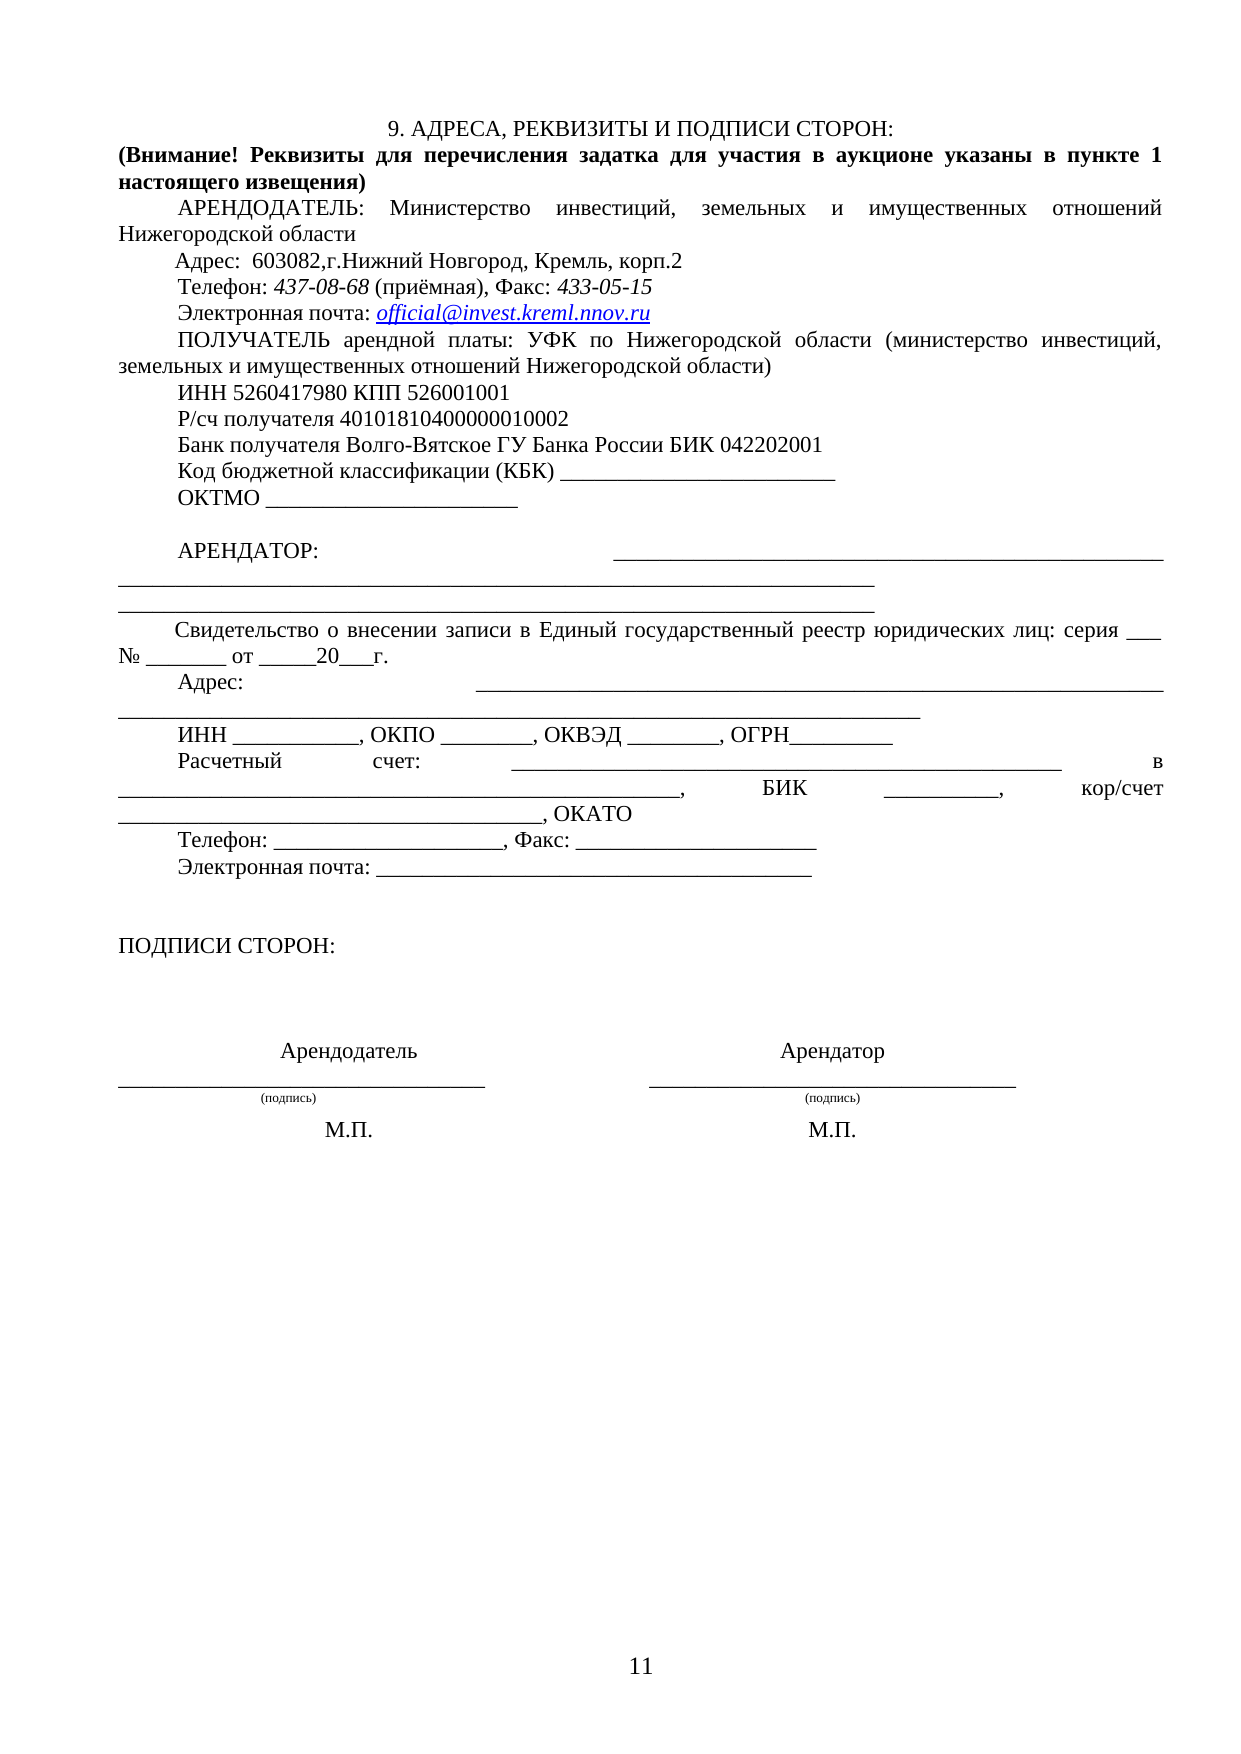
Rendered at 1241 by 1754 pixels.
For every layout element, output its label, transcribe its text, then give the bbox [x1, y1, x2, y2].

text Электронная почта: official@invest.kreml.nnov.ru [118, 299, 1163, 326]
text ИНН 5260417980 КПП 526001001 [118, 378, 1163, 405]
text Расчетный счет: ________________________________________________ в _________________________________________________, БИК __________, кор/счет _____________________________________, ОКАТО [118, 747, 1163, 827]
text (Внимание! Реквизиты для перечисления задатка для участия в аукционе указаны в пункте 1 настоящего извещения) [118, 141, 1163, 194]
text ПОЛУЧАТЕЛЬ арендной платы: УФК по Нижегородской области (министерство инвестиций, земельных и имущественных отношений Нижегородской области) [118, 326, 1163, 378]
text ИНН ___________, ОКПО ________, ОКВЭД ________, ОГРН_________ [118, 721, 1163, 747]
text Р/сч получателя 40101810400000010002 [118, 405, 1163, 431]
text АРЕНДОДАТЕЛЬ: Министерство инвестиций, земельных и имущественных отношений Нижегородской области [118, 194, 1163, 247]
text АРЕНДАТОР: ________________________________________________ __________________________________________________________________ __________________________________________________________________ [118, 537, 1163, 616]
text ОКТМО ______________________ [118, 484, 1163, 510]
text Свидетельство о внесении записи в Единый государственный реестр юридических лиц: серия ___ № _______ от _____20___г. [118, 616, 1163, 668]
text Адрес: ____________________________________________________________ ______________________________________________________________________ [118, 668, 1163, 721]
text Код бюджетной классификации (КБК) ________________________ [118, 458, 1163, 484]
text Телефон: ____________________, Факс: _____________________ [118, 827, 1163, 853]
text Телефон: 437-08-68 (приёмная), Факс: 433-05-15 [118, 273, 1163, 299]
text Электронная почта: ______________________________________ [118, 853, 1163, 879]
text Банк получателя Волго-Вятское ГУ Банка России БИК 042202001 [118, 431, 1163, 458]
text 9. АДРЕСА, РЕКВИЗИТЫ И ПОДПИСИ СТОРОН: [118, 115, 1163, 141]
table_header Арендодатель ________________________________ (подпись) М.П. [107, 1011, 591, 1182]
text Адрес: 603082,г.Нижний Новгород, Кремль, корп.2 [118, 247, 1163, 273]
text ПОДПИСИ СТОРОН: [118, 932, 1163, 958]
table_header Арендатор ________________________________ (подпись) М.П. [591, 1011, 1074, 1182]
